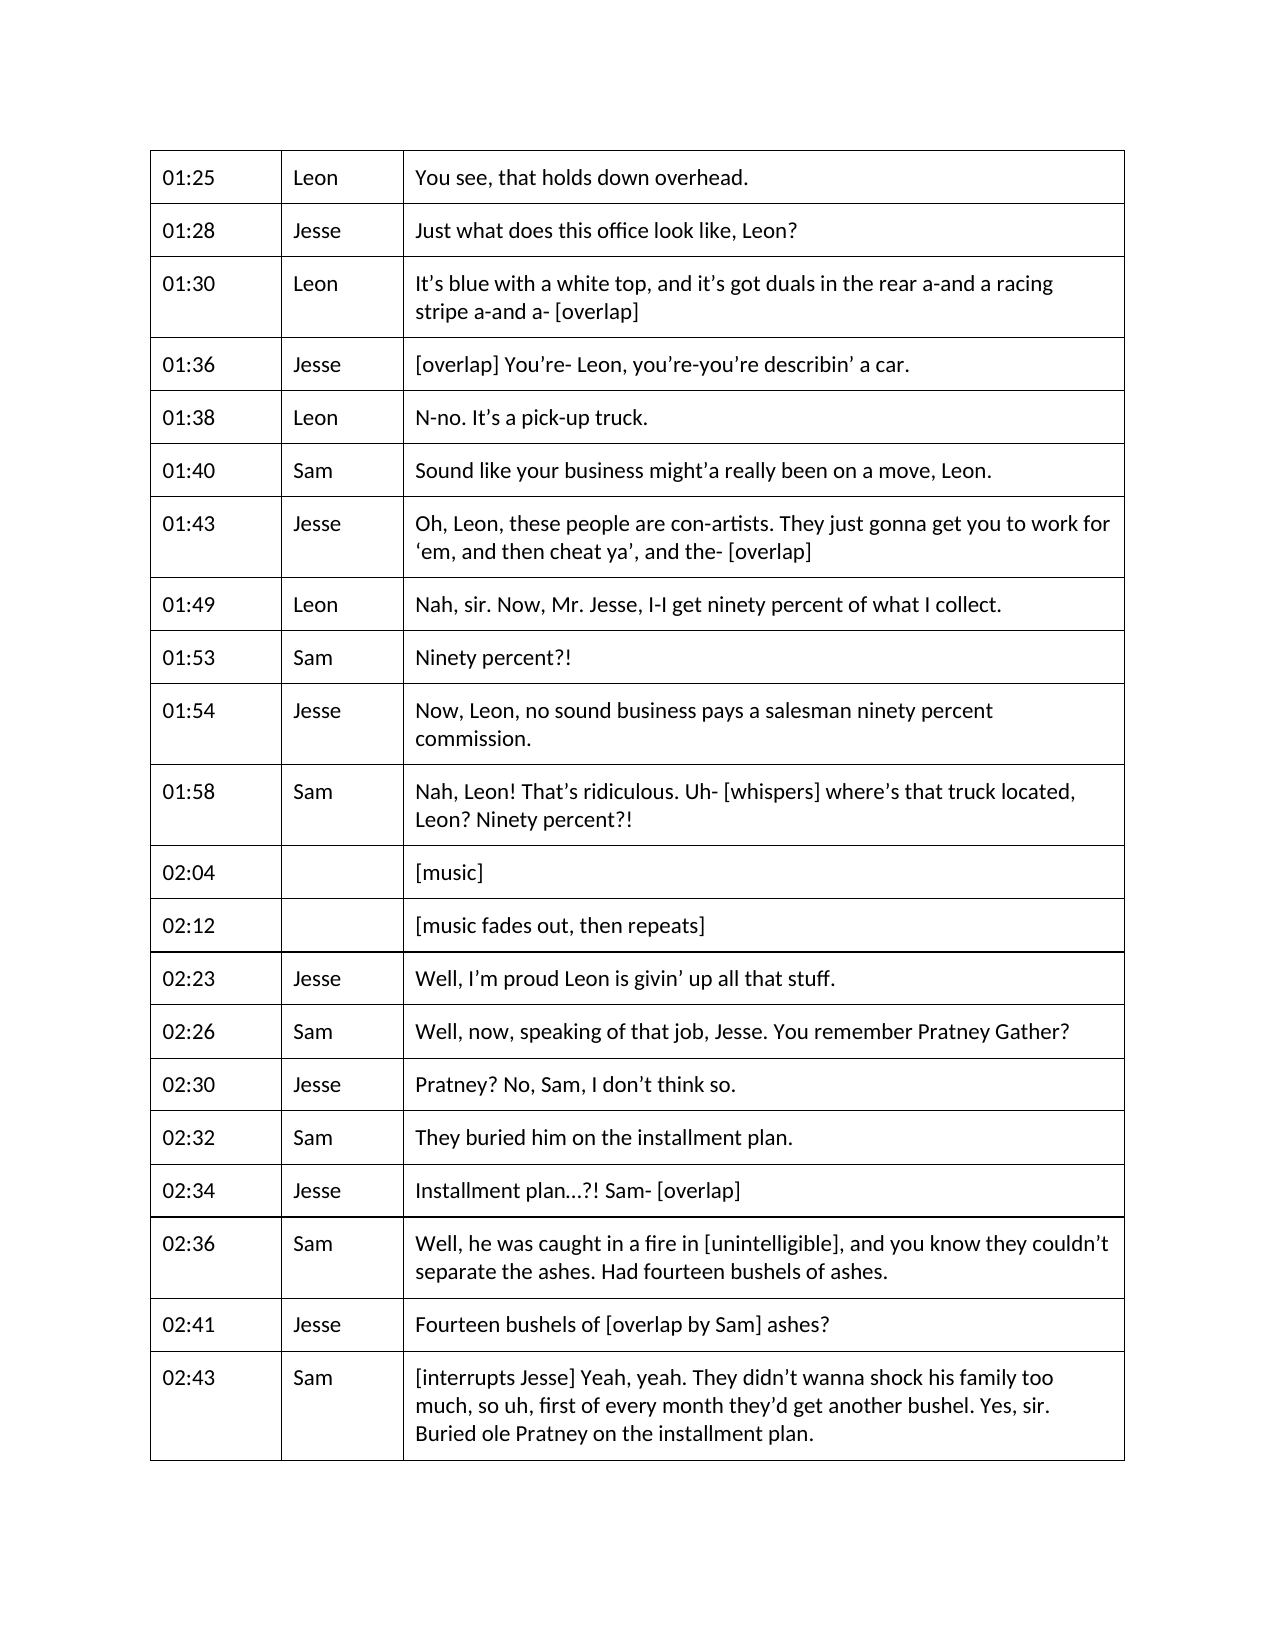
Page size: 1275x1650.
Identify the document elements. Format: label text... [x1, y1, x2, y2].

table_cell Fourteen bushels of [overlap by Sam] ashes? [404, 1299, 1124, 1351]
table_cell Leon [282, 151, 403, 203]
table_cell Sound like your business might’a really been on a move, Leon. [404, 444, 1124, 496]
table_cell [music fades out, then repeats] [404, 899, 1124, 951]
table_cell Jesse [282, 338, 403, 390]
table_cell Jesse [282, 684, 403, 764]
table_cell Sam [282, 1111, 403, 1163]
table_cell You see, that holds down overhead. [404, 151, 1124, 203]
table_cell Jesse [282, 1299, 403, 1351]
table_cell Sam [282, 1352, 403, 1459]
table_cell N-no. It’s a pick-up truck. [404, 391, 1124, 443]
table_cell 02:23 [151, 953, 281, 1004]
table_cell Jesse [282, 497, 403, 577]
table_cell Nah, Leon! That’s ridiculous. Uh- [whispers] where’s that truck located, Leon? Ninety percent?! [404, 765, 1124, 845]
table_cell [interrupts Jesse] Yeah, yeah. They didn’t wanna shock his family too much, so uh, first of every month they’d get another bushel. Yes, sir. Buried ole Pratney on the installment plan. [404, 1352, 1124, 1459]
table_cell 01:40 [151, 444, 281, 496]
table_cell 02:04 [151, 846, 281, 898]
table_cell It’s blue with a white top, and it’s got duals in the rear a-and a racing stripe a-and a- [overlap] [404, 257, 1124, 337]
table_cell 02:36 [151, 1218, 281, 1297]
table_cell [overlap] You’re- Leon, you’re-you’re describin’ a car. [404, 338, 1124, 390]
table_cell Pratney? No, Sam, I don’t think so. [404, 1059, 1124, 1110]
table_cell 01:36 [151, 338, 281, 390]
table_cell Oh, Leon, these people are con-artists. They just gonna get you to work for ‘em, and then cheat ya’, and the- [overlap] [404, 497, 1124, 577]
table_cell Ninety percent?! [404, 631, 1124, 683]
table_cell They buried him on the installment plan. [404, 1111, 1124, 1163]
table_cell 02:12 [151, 899, 281, 951]
table_cell Leon [282, 257, 403, 337]
table_cell 01:43 [151, 497, 281, 577]
table_cell Sam [282, 1218, 403, 1297]
table_cell Jesse [282, 1165, 403, 1216]
table_cell 02:30 [151, 1059, 281, 1110]
table_cell 01:53 [151, 631, 281, 683]
table_cell Well, now, speaking of that job, Jesse. You remember Pratney Gather? [404, 1005, 1124, 1057]
table_cell 01:30 [151, 257, 281, 337]
table_cell Sam [282, 444, 403, 496]
table_cell Leon [282, 391, 403, 443]
table_cell 01:25 [151, 151, 281, 203]
table_cell Sam [282, 631, 403, 683]
table_cell [282, 899, 403, 951]
table_cell [282, 846, 403, 898]
table_cell 02:34 [151, 1165, 281, 1216]
table_cell 01:58 [151, 765, 281, 845]
table_cell 02:26 [151, 1005, 281, 1057]
table_cell Sam [282, 1005, 403, 1057]
table_cell Jesse [282, 953, 403, 1004]
table_cell [music] [404, 846, 1124, 898]
table_cell Well, he was caught in a fire in [unintelligible], and you know they couldn’t separate the ashes. Had fourteen bushels of ashes. [404, 1218, 1124, 1297]
table_cell 01:49 [151, 578, 281, 630]
table_cell Jesse [282, 1059, 403, 1110]
table_cell 02:32 [151, 1111, 281, 1163]
table_cell Installment plan…?! Sam- [overlap] [404, 1165, 1124, 1216]
table_cell Well, I’m proud Leon is givin’ up all that stuff. [404, 953, 1124, 1004]
table_cell 01:54 [151, 684, 281, 764]
table_cell Now, Leon, no sound business pays a salesman ninety percent commission. [404, 684, 1124, 764]
table_cell Sam [282, 765, 403, 845]
table_cell Nah, sir. Now, Mr. Jesse, I-I get ninety percent of what I collect. [404, 578, 1124, 630]
table_cell Jesse [282, 204, 403, 256]
table_cell Just what does this office look like, Leon? [404, 204, 1124, 256]
table_cell 01:28 [151, 204, 281, 256]
table_cell Leon [282, 578, 403, 630]
table_cell 01:38 [151, 391, 281, 443]
table_cell 02:43 [151, 1352, 281, 1459]
table_cell 02:41 [151, 1299, 281, 1351]
